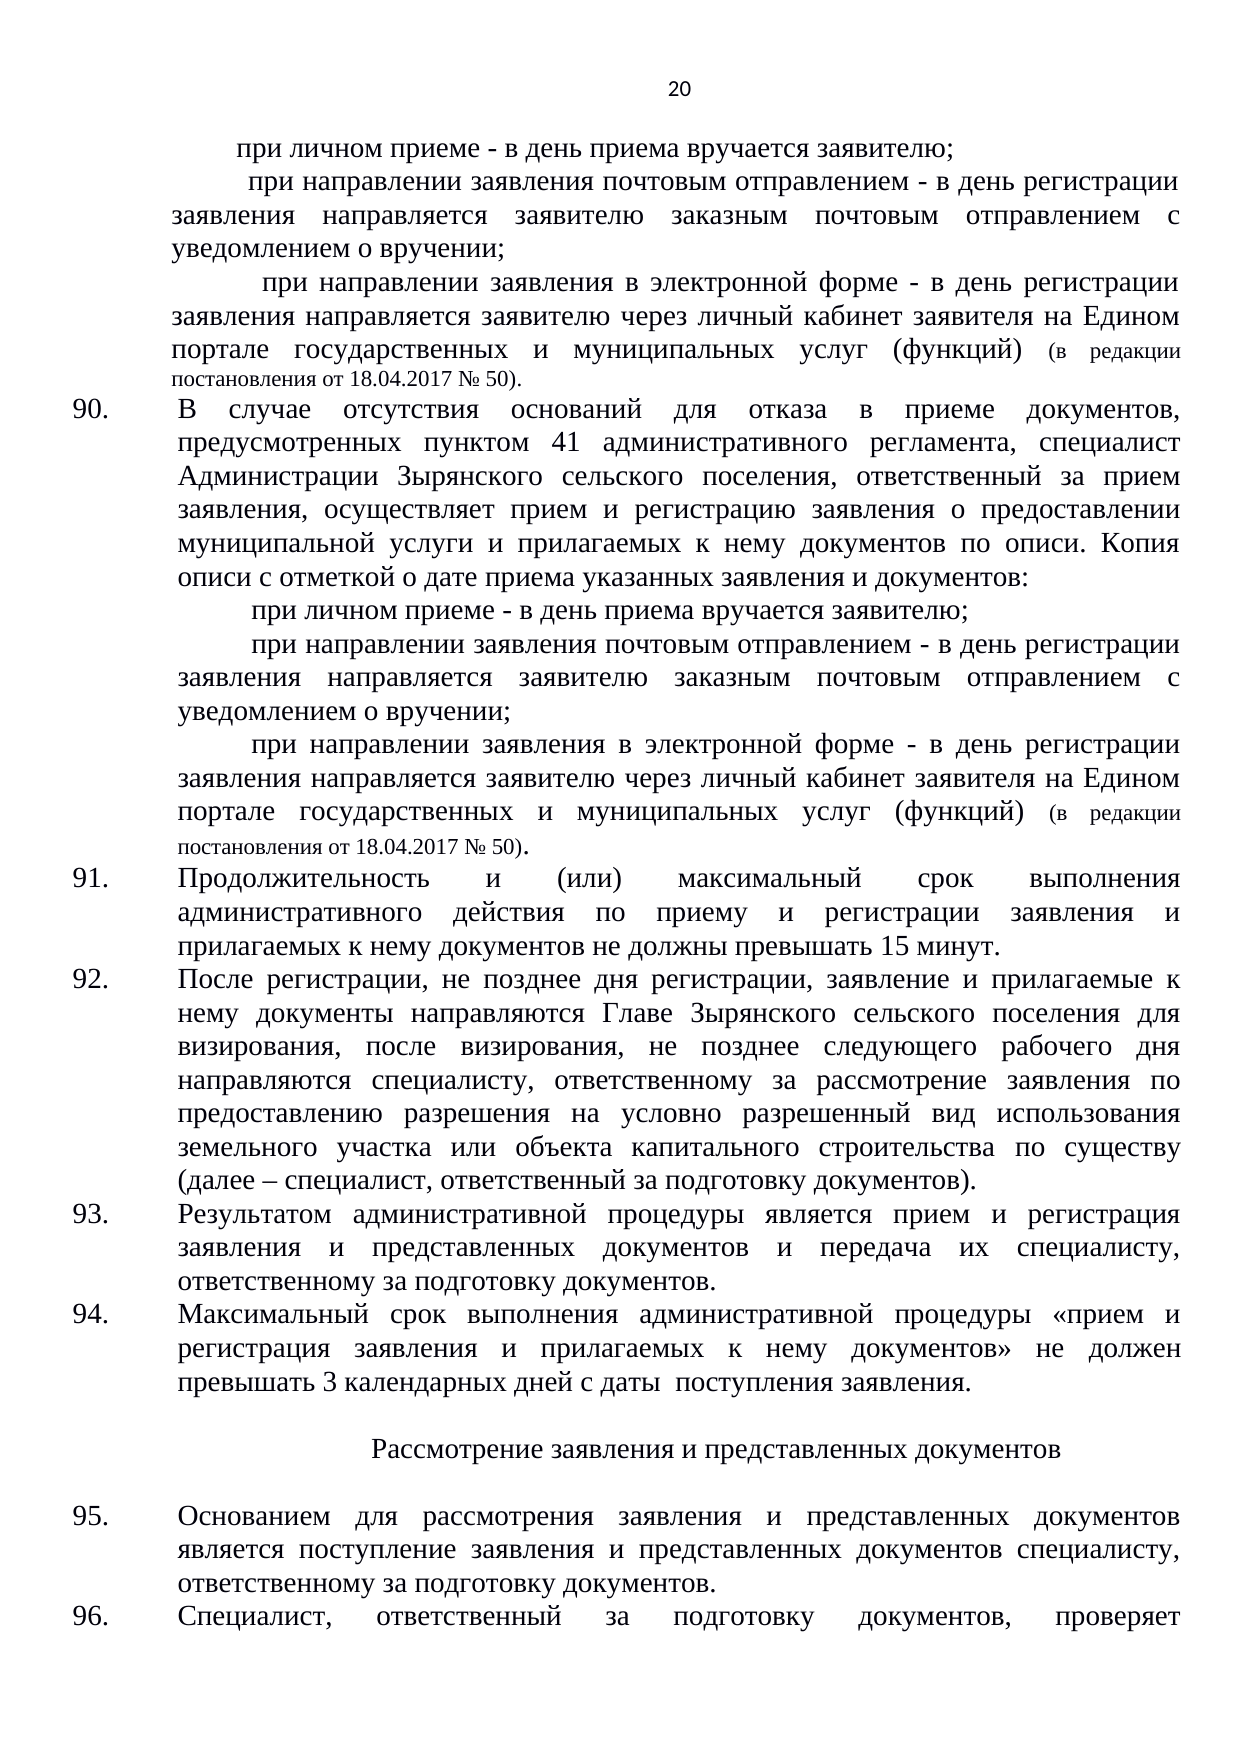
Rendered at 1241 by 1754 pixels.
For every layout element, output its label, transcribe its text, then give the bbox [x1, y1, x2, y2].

text при направлении заявления в электронной форме - в день регистрации заявления направляется заявителю через личный кабинет заявителя на Едином портале государственных и муниципальных услуг (функций) (в редакции постановления от 18.04.2017 № 50). [171, 264, 1181, 391]
text Рассмотрение заявления и представленных документов [177, 1431, 1181, 1464]
list После регистрации, не позднее дня регистрации, заявление и прилагаемые к нему документы направляются Главе Зырянского сельского поселения для визирования, после визирования, не позднее следующего рабочего дня направляются специалисту, ответственному за рассмотрение заявления по предоставлению разрешения на условно разрешенный вид использования земельного участка или объекта капитального строительства по существу (далее – специалист, ответственный за подготовку документов). [72, 961, 1181, 1196]
list Максимальный срок выполнения административной процедуры «прием и регистрация заявления и прилагаемых к нему документов» не должен превышать 3 календарных дней с даты поступления заявления. [72, 1297, 1181, 1397]
text при направлении заявления почтовым отправлением - в день регистрации заявления направляется заявителю заказным почтовым отправлением с уведомлением о вручении; [171, 163, 1181, 264]
list Продолжительность и (или) максимальный срок выполнения административного действия по приему и регистрации заявления и прилагаемых к нему документов не должны превышать 15 минут. [72, 861, 1181, 961]
list Результатом административной процедуры является прием и регистрация заявления и представленных документов и передача их специалисту, ответственному за подготовку документов. [72, 1196, 1181, 1297]
list Основанием для рассмотрения заявления и представленных документов является поступление заявления и представленных документов специалисту, ответственному за подготовку документов. [72, 1498, 1181, 1598]
list при личном приеме - в день приема вручается заявителю; [177, 592, 1181, 626]
text при личном приеме - в день приема вручается заявителю; [236, 130, 1181, 163]
list при направлении заявления в электронной форме - в день регистрации заявления направляется заявителю через личный кабинет заявителя на Едином портале государственных и муниципальных услуг (функций) (в редакции постановления от 18.04.2017 № 50). [177, 726, 1181, 861]
list при направлении заявления почтовым отправлением - в день регистрации заявления направляется заявителю заказным почтовым отправлением с уведомлением о вручении; [177, 626, 1181, 726]
list В случае отсутствия оснований для отказа в приеме документов, предусмотренных пунктом 41 административного регламента, специалист Администрации Зырянского сельского поселения, ответственный за прием заявления, осуществляет прием и регистрацию заявления о предоставлении муниципальной услуги и прилагаемых к нему документов по описи. Копия описи с отметкой о дате приема указанных заявления и документов: [72, 391, 1181, 592]
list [72, 1598, 1181, 1632]
